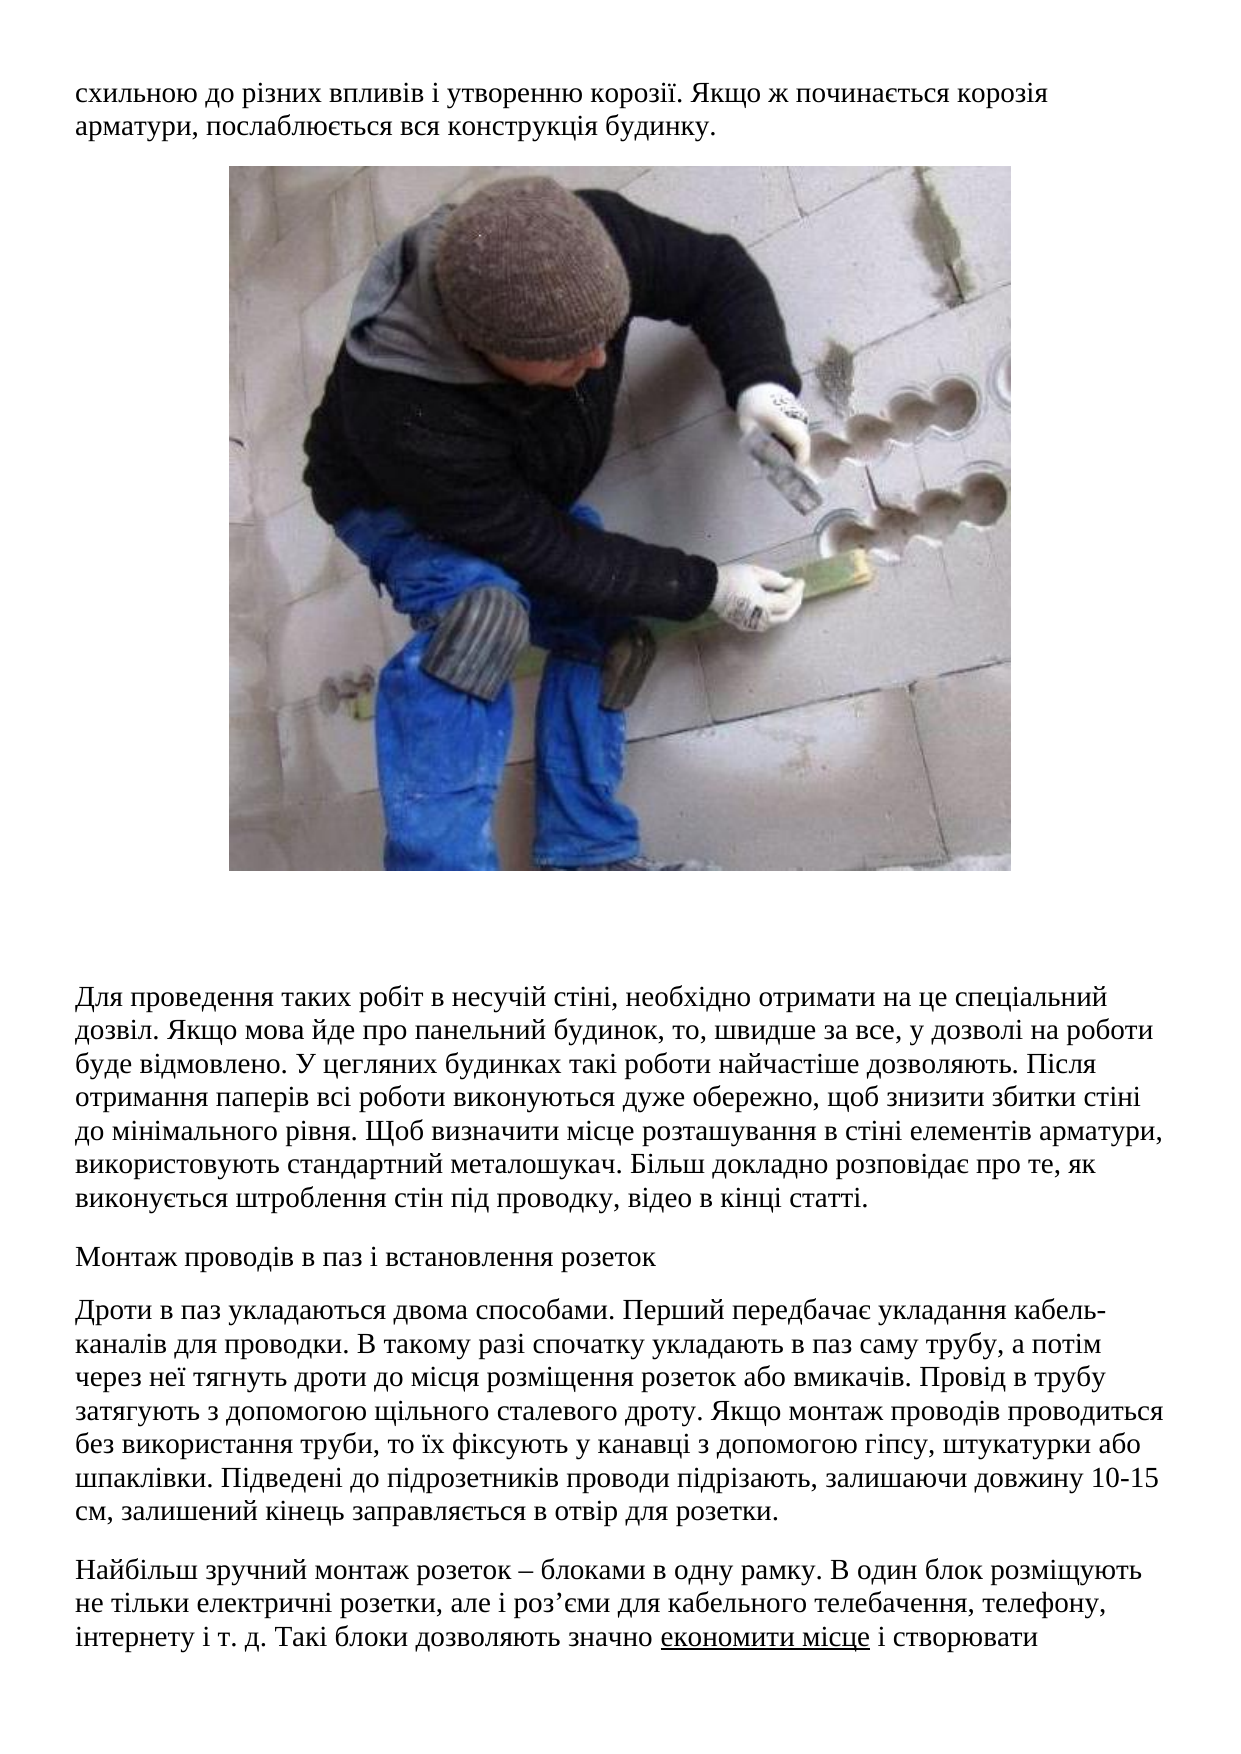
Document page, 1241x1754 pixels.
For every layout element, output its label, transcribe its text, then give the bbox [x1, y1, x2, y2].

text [75, 1552, 1165, 1653]
text Для проведення таких робіт в несучій стіні, необхідно отримати на це спеціальний дозвіл. Якщо мова йде про панельний будинок, то, швидше за все, у дозволі на роботи буде відмовлено. У цегляних будинках такі роботи найчастіше дозволяють. Після отримання паперів всі роботи виконуються дуже обережно, щоб знизити збитки стіні до мінімального рівня. Щоб визначити місце розташування в стіні елементів арматури, використовують стандартний металошукач. Більш докладно розповідає про те, як виконується штроблення стін під проводку, відео в кінці статті. [75, 979, 1165, 1214]
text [75, 75, 1165, 142]
text Дроти в паз укладаються двома способами. Перший передбачає укладання кабель-каналів для проводки. В такому разі спочатку укладають в паз саму трубу, а потім через неї тягнуть дроти до місця розміщення розеток або вмикачів. Провід в трубу затягують з допомогою щільного сталевого дроту. Якщо монтаж проводів проводиться без використання труби, то їх фіксують у канавці з допомогою гіпсу, штукатурки або шпаклівки. Підведені до підрозетників проводи підрізають, залишаючи довжину 10-15 см, залишений кінець заправляється в отвір для розетки. [75, 1292, 1165, 1527]
text Монтаж проводів в паз і встановлення розеток [75, 1239, 1165, 1272]
picture [229, 166, 1011, 871]
